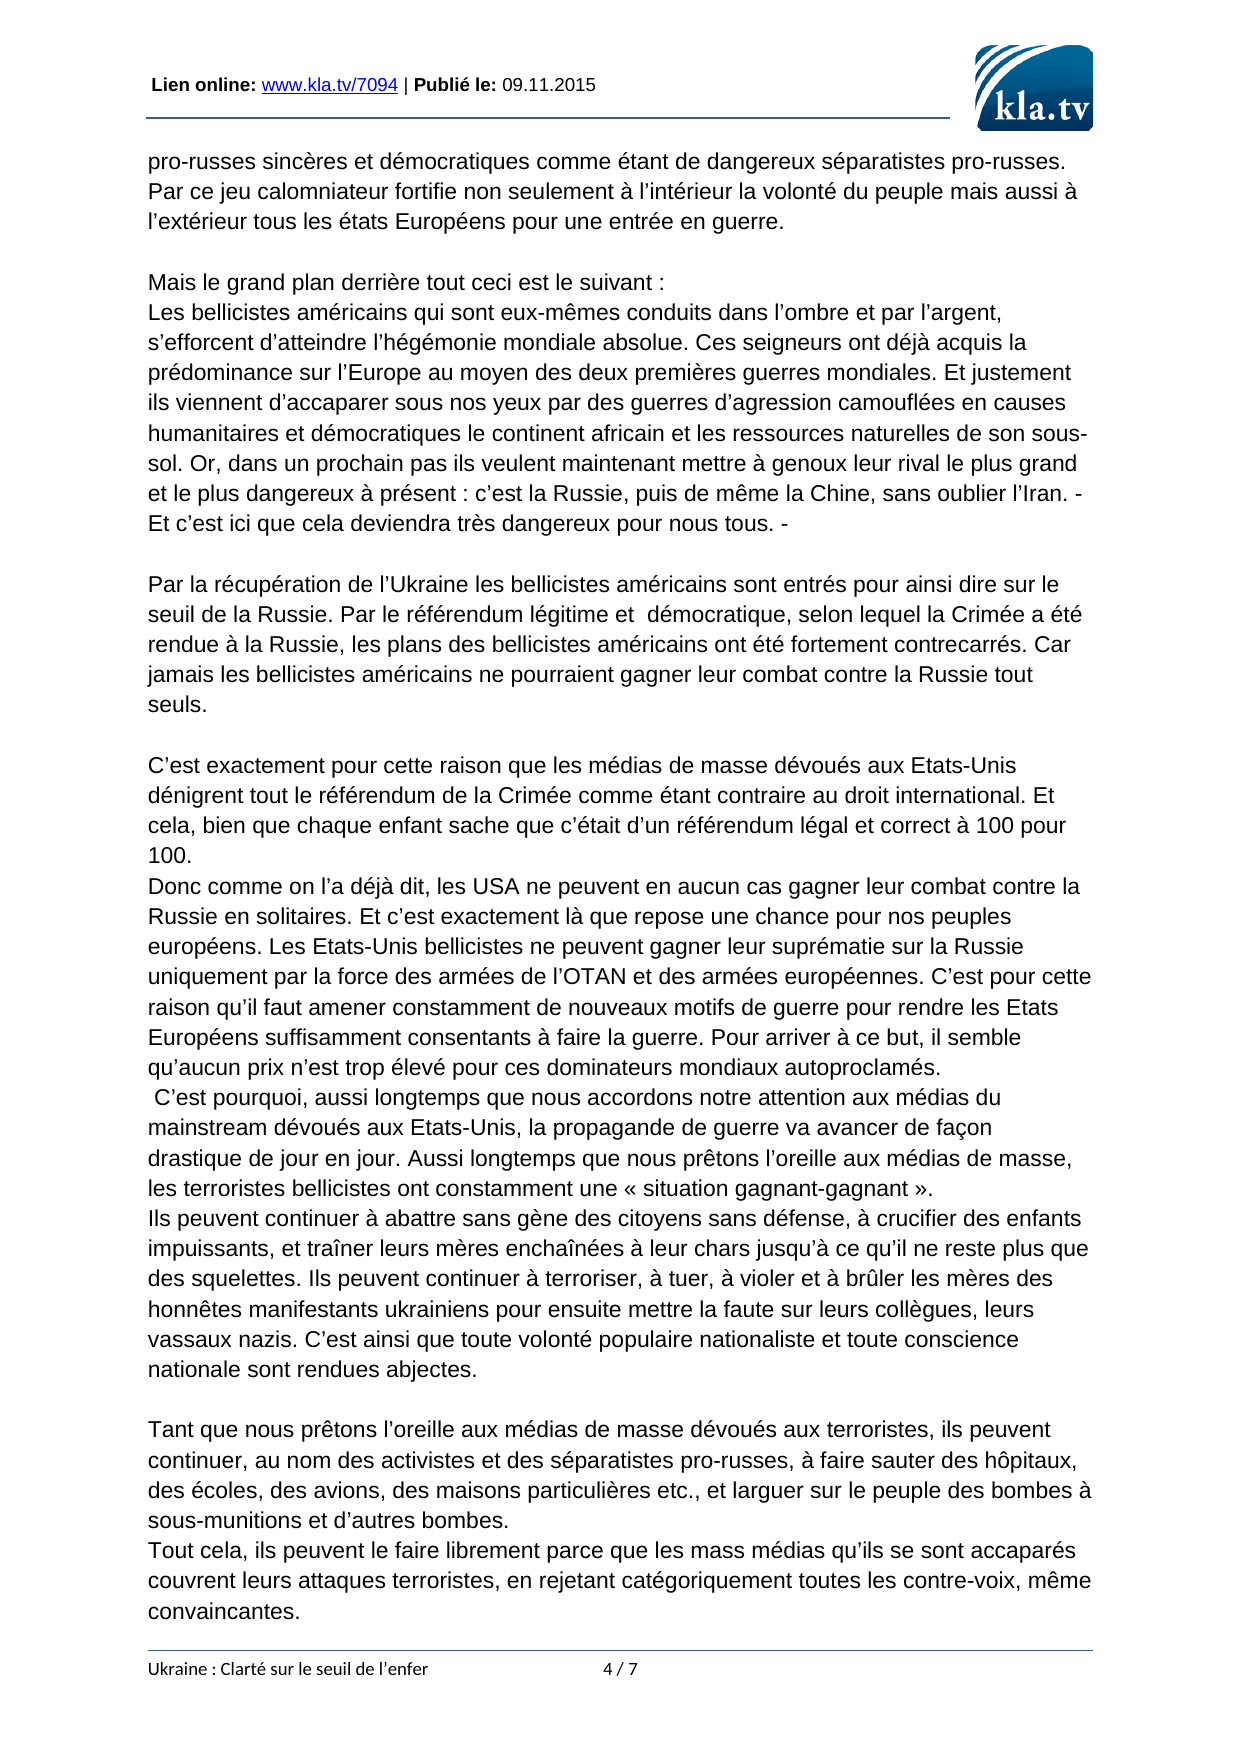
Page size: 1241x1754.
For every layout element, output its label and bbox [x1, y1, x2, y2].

text [148, 148, 1093, 1624]
